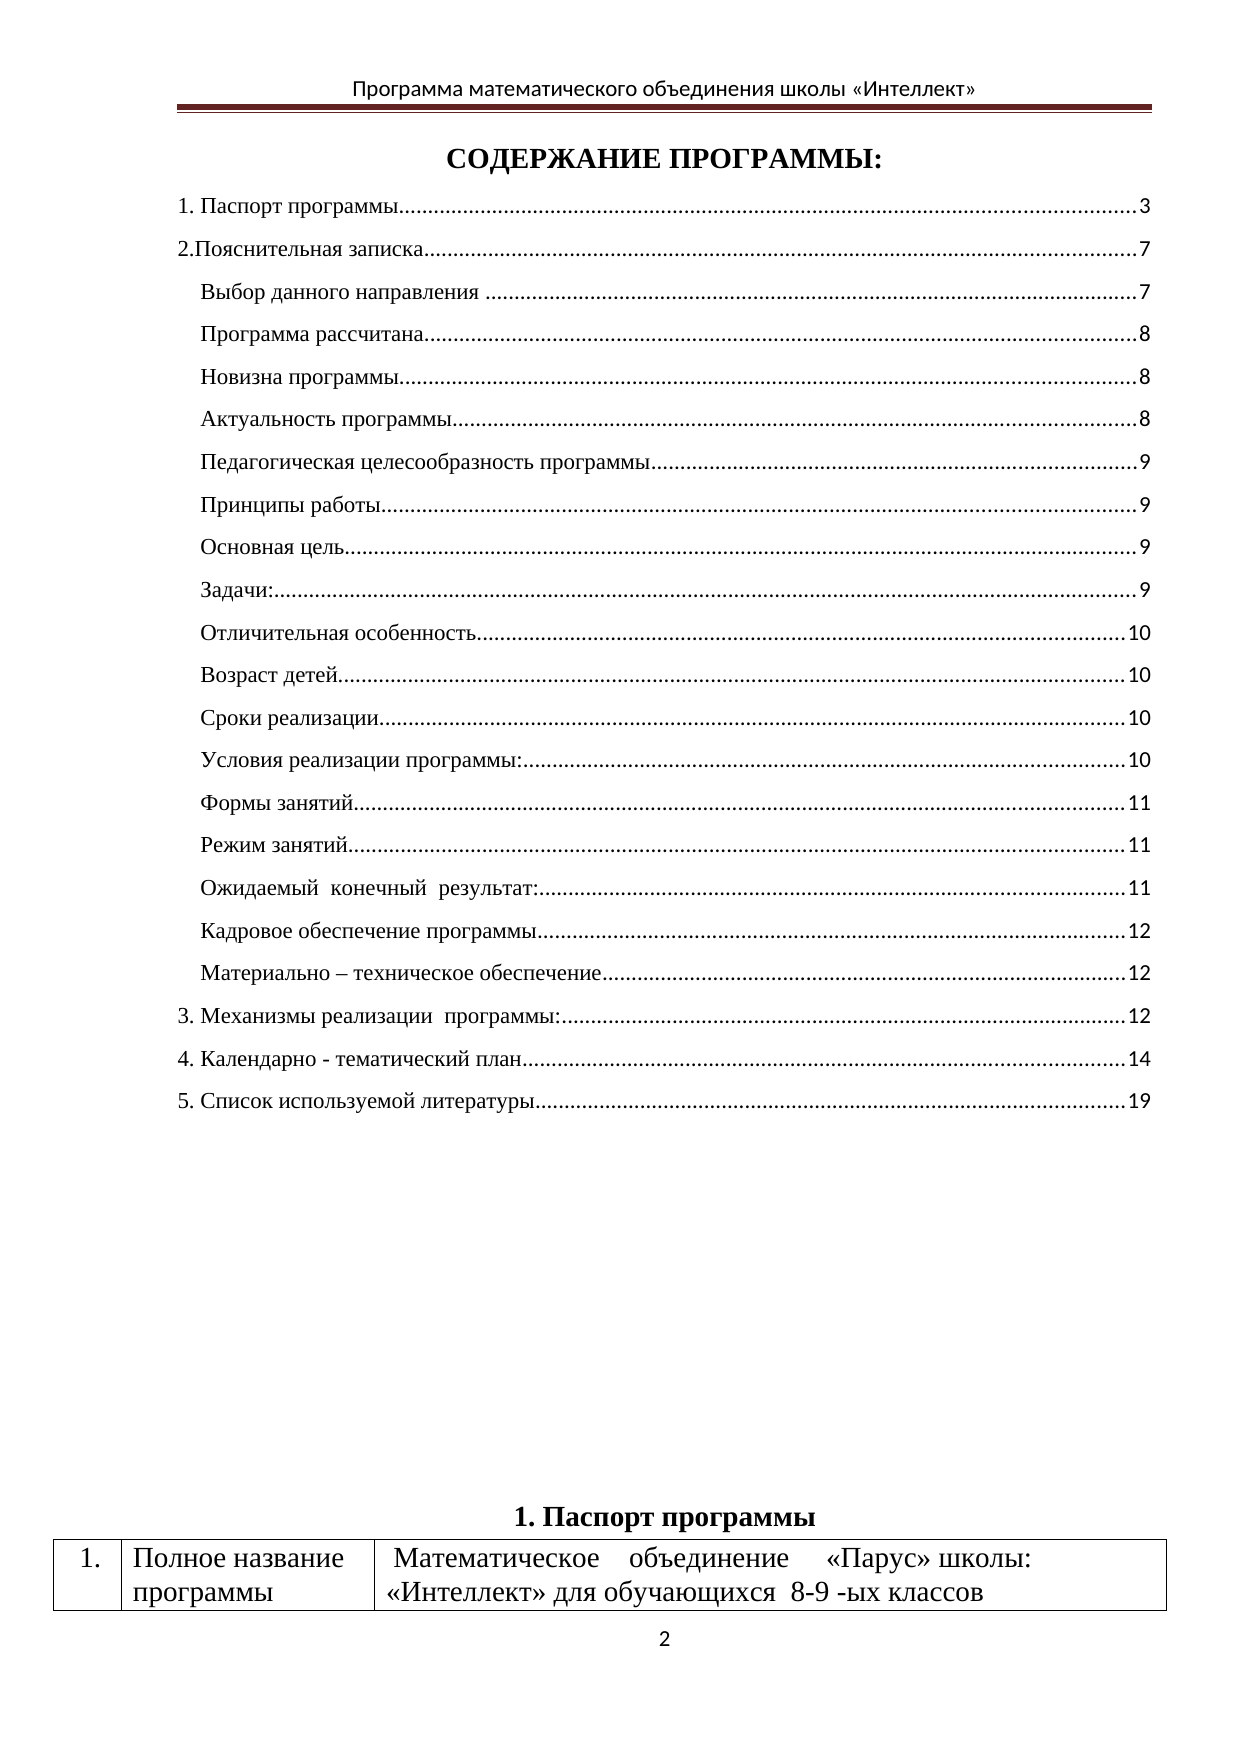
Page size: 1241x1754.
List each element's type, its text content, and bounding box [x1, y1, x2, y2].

text 5. Список используемой литературы 19 [177, 1086, 1152, 1114]
text Возраст детей. 10 [200, 660, 1152, 688]
text Педагогическая целесообразность программы 9 [200, 447, 1152, 475]
text Кадровое обеспечение программы 12 [200, 916, 1152, 944]
text Формы занятий 11 [200, 788, 1152, 816]
text Программа рассчитана 8 [200, 319, 1152, 347]
text Основная цель 9 [200, 532, 1152, 560]
text 3. Механизмы реализации программы: 12 [177, 1001, 1152, 1029]
table_header 1. [54, 1540, 121, 1609]
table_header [375, 1540, 1166, 1609]
text Актуальность программы 8 [200, 404, 1152, 433]
text 4. Календарно - тематический план 14 [177, 1044, 1152, 1072]
text Принципы работы 9 [200, 490, 1152, 518]
text Новизна программы 8 [200, 362, 1152, 390]
text 1. Паспорт программы 3 [177, 192, 1152, 219]
text Задачи: 9 [200, 575, 1152, 603]
text 2.Пояснительная записка 7 [177, 234, 1152, 262]
text Ожидаемый конечный результат: 11 [200, 873, 1152, 901]
text СОДЕРЖАНИЕ ПРОГРАММЫ: [177, 141, 1152, 175]
text Выбор данного направления 7 [200, 277, 1152, 305]
text Условия реализации программы: 10 [200, 745, 1152, 773]
text Отличительная особенность 10 [200, 618, 1152, 646]
subtitle 1. Паспорт программы [177, 1499, 1152, 1533]
text Сроки реализации 10 [200, 703, 1152, 731]
text Режим занятий 11 [200, 831, 1152, 859]
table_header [122, 1540, 374, 1609]
text Материально – техническое обеспечение 12 [200, 958, 1152, 986]
